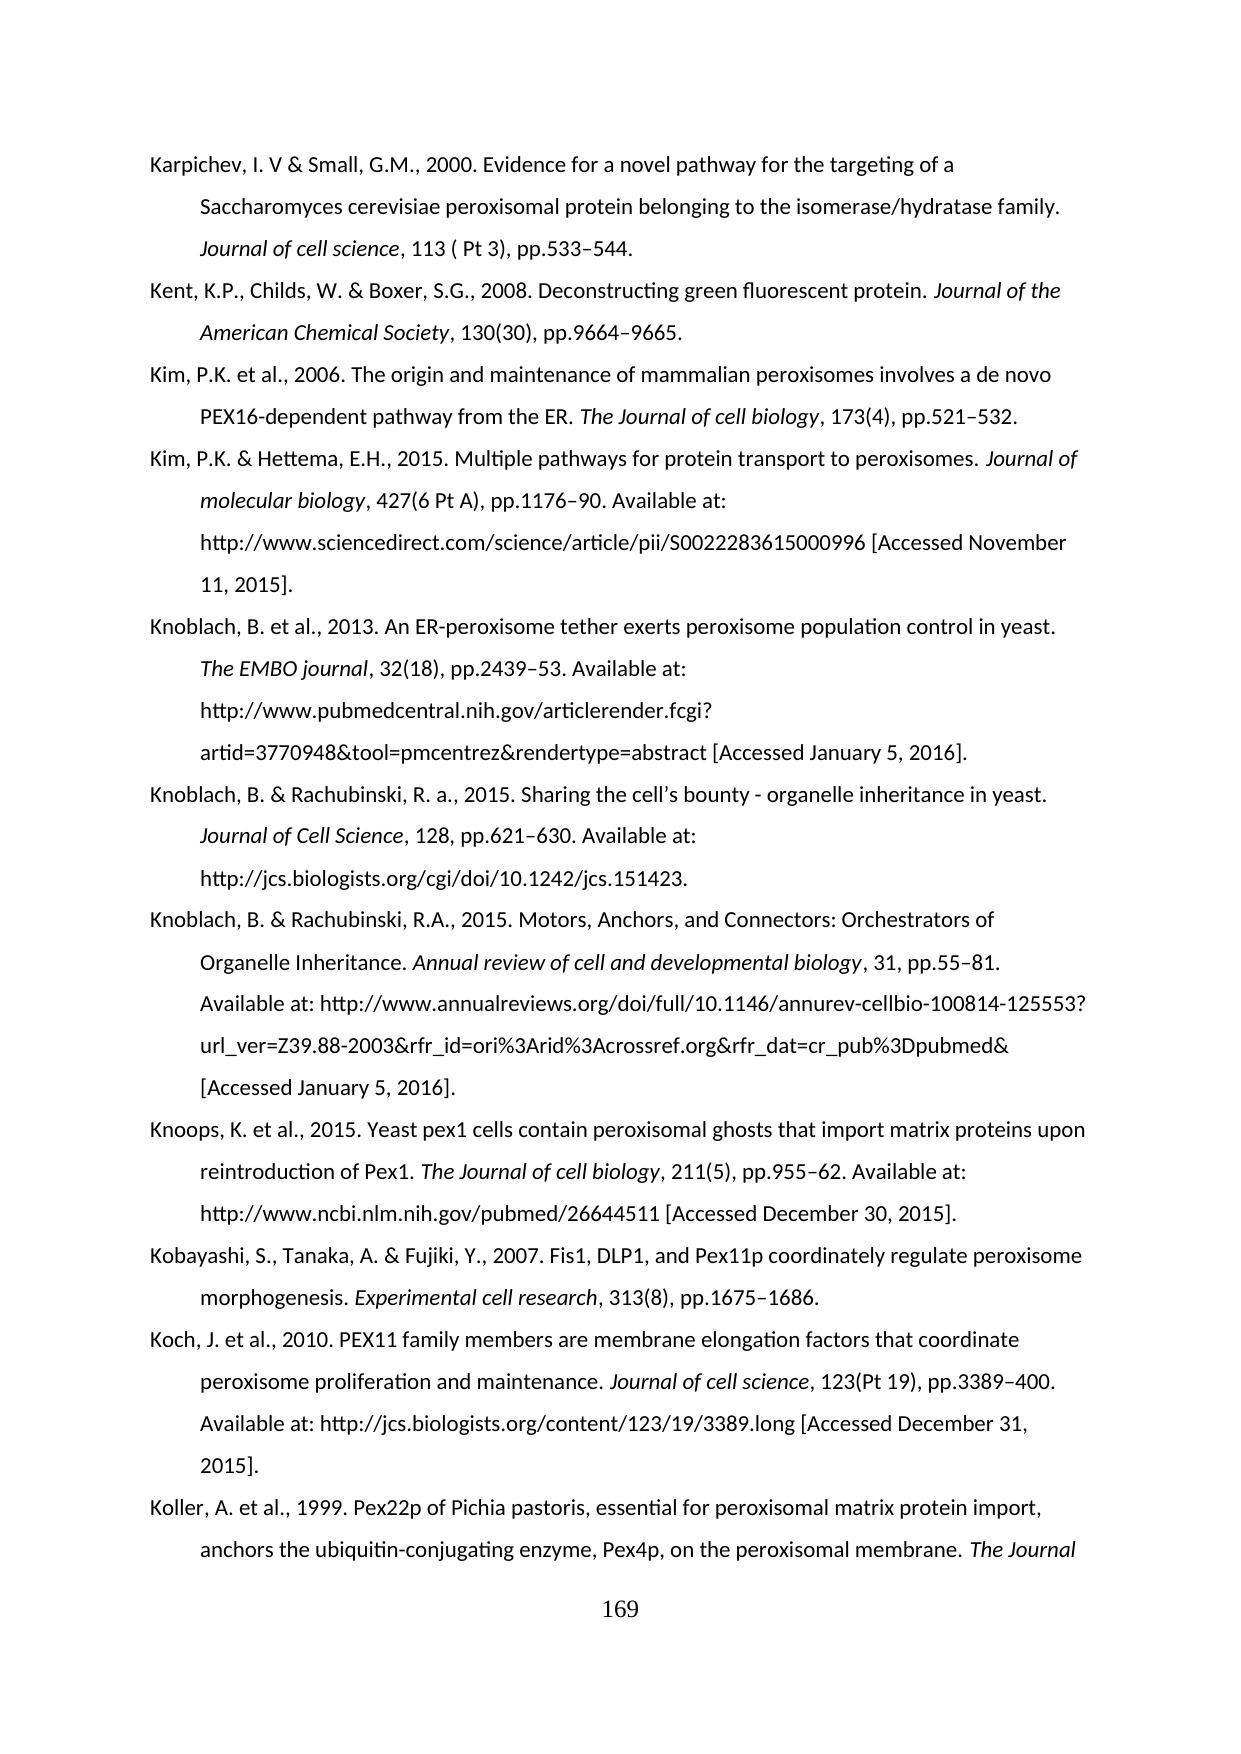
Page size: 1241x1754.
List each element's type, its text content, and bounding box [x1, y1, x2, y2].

text Kim, P.K. et al., 2006. The origin and maintenance of mammalian peroxisomes involves a de novo PEX16-dependent pathway from the ER. The Journal of cell biology, 173(4), pp.521–532. [150, 360, 1090, 430]
text Knoblach, B. & Rachubinski, R. a., 2015. Sharing the cell’s bounty - organelle inheritance in yeast. Journal of Cell Science, 128, pp.621–630. Available at: http://jcs.biologists.org/cgi/doi/10.1242/jcs.151423. [150, 780, 1090, 892]
text Kim, P.K. & Hettema, E.H., 2015. Multiple pathways for protein transport to peroxisomes. Journal of molecular biology, 427(6 Pt A), pp.1176–90. Available at: http://www.sciencedirect.com/science/article/pii/S0022283615000996 [Accessed November 11, 2015]. [150, 444, 1090, 598]
text Kobayashi, S., Tanaka, A. & Fujiki, Y., 2007. Fis1, DLP1, and Pex11p coordinately regulate peroxisome morphogenesis. Experimental cell research, 313(8), pp.1675–1686. [150, 1241, 1090, 1311]
text Knoops, K. et al., 2015. Yeast pex1 cells contain peroxisomal ghosts that import matrix proteins upon reintroduction of Pex1. The Journal of cell biology, 211(5), pp.955–62. Available at: http://www.ncbi.nlm.nih.gov/pubmed/26644511 [Accessed December 30, 2015]. [150, 1116, 1090, 1227]
text Kent, K.P., Childs, W. & Boxer, S.G., 2008. Deconstructing green fluorescent protein. Journal of the American Chemical Society, 130(30), pp.9664–9665. [150, 276, 1090, 346]
text Karpichev, I. V & Small, G.M., 2000. Evidence for a novel pathway for the targeting of a Saccharomyces cerevisiae peroxisomal protein belonging to the isomerase/hydratase family. Journal of cell science, 113 ( Pt 3), pp.533–544. [150, 150, 1090, 262]
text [150, 1493, 1090, 1563]
text Knoblach, B. et al., 2013. An ER-peroxisome tether exerts peroxisome population control in yeast. The EMBO journal, 32(18), pp.2439–53. Available at: http://www.pubmedcentral.nih.gov/articlerender.fcgi?artid=3770948&tool=pmcentrez&rendertype=abstract [Accessed January 5, 2016]. [150, 612, 1090, 766]
text Koch, J. et al., 2010. PEX11 family members are membrane elongation factors that coordinate peroxisome proliferation and maintenance. Journal of cell science, 123(Pt 19), pp.3389–400. Available at: http://jcs.biologists.org/content/123/19/3389.long [Accessed December 31, 2015]. [150, 1325, 1090, 1479]
text Knoblach, B. & Rachubinski, R.A., 2015. Motors, Anchors, and Connectors: Orchestrators of Organelle Inheritance. Annual review of cell and developmental biology, 31, pp.55–81. Available at: http://www.annualreviews.org/doi/full/10.1146/annurev-cellbio-100814-125553?url_ver=Z39.88-2003&rfr_id=ori%3Arid%3Acrossref.org&rfr_dat=cr_pub%3Dpubmed& [Accessed January 5, 2016]. [150, 906, 1090, 1102]
